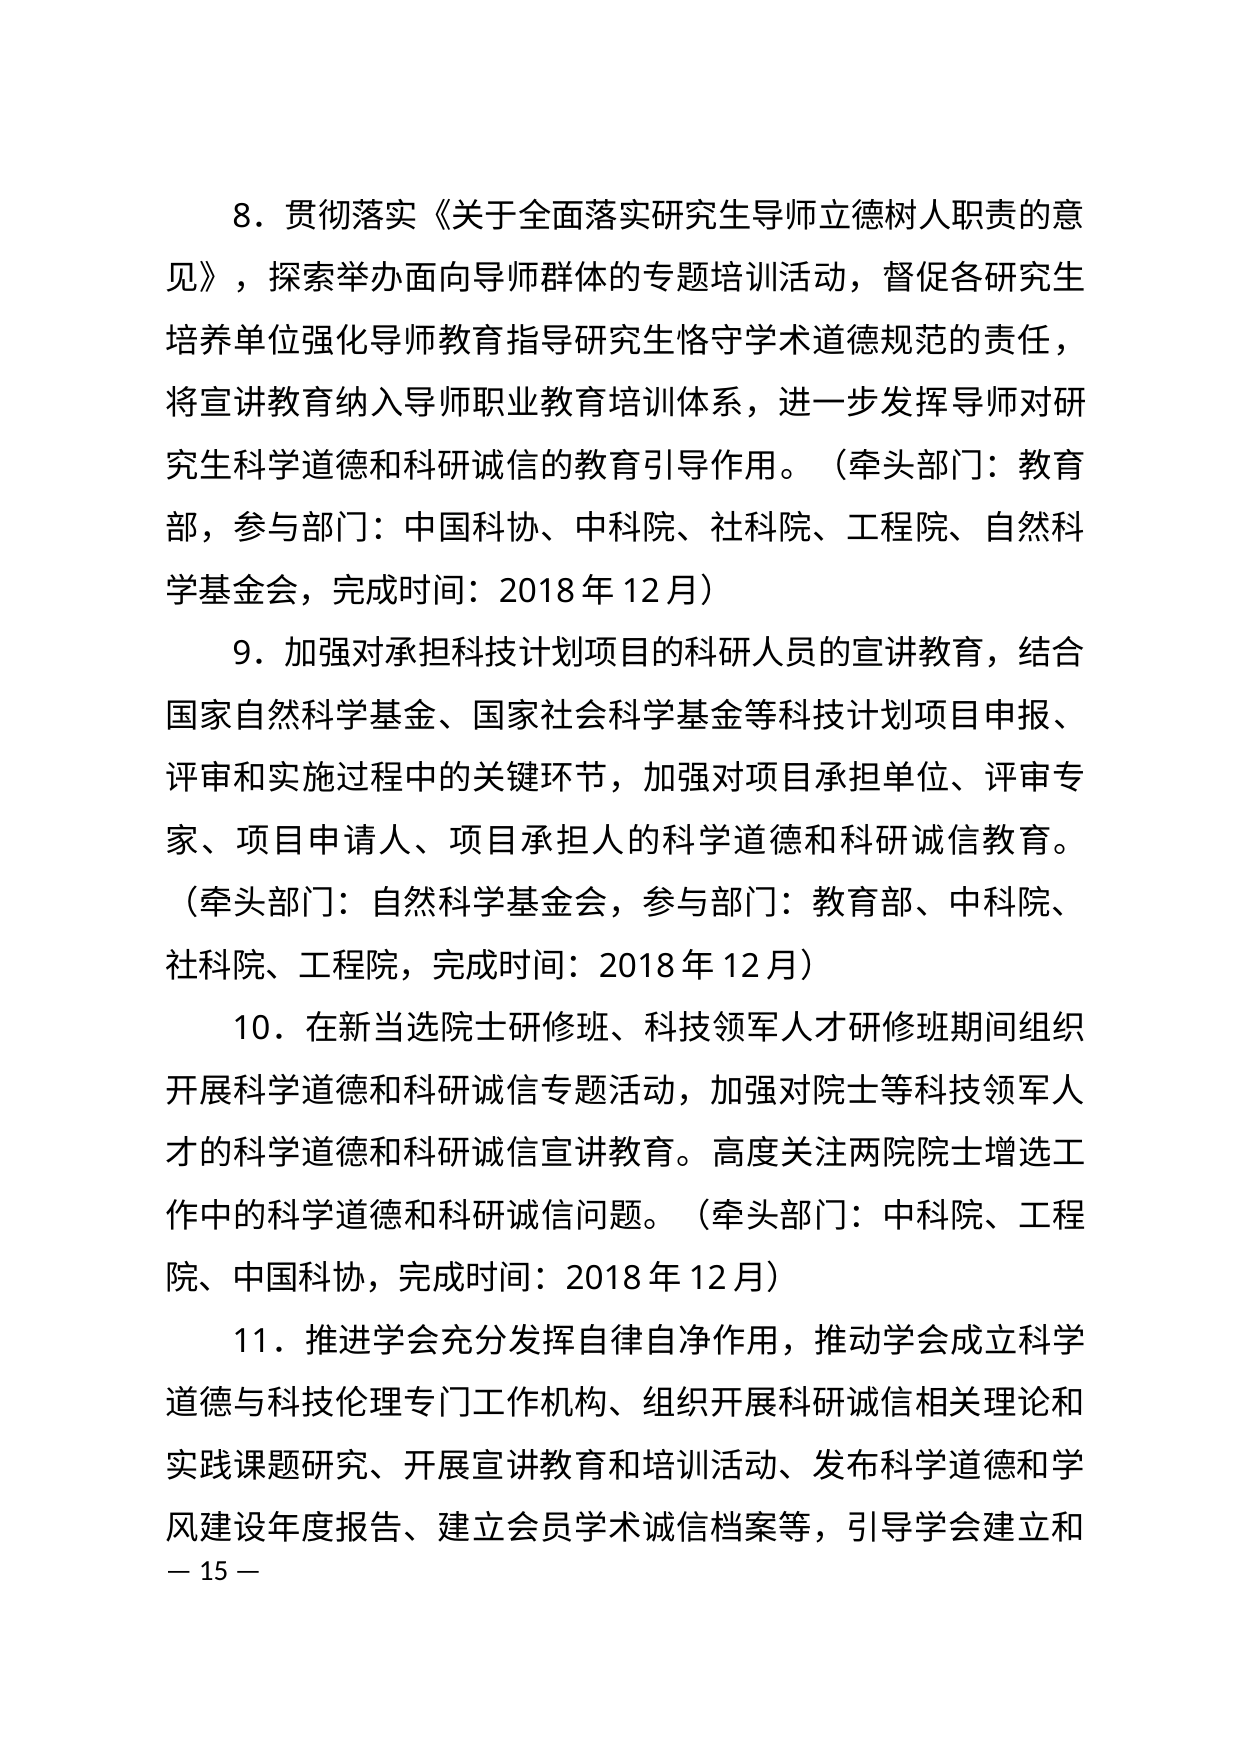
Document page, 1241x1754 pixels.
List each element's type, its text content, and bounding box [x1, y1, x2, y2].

text 8．贯彻落实《关于全面落实研究生导师立德树人职责的意见》，探索举办面向导师群体的专题培训活动，督促各研究生培养单位强化导师教育指导研究生恪守学术道德规范的责任，将宣讲教育纳入导师职业教育培训体系，进一步发挥导师对研究生科学道德和科研诚信的教育引导作用。（牵头部门：教育部，参与部门：中国科协、中科院、社科院、工程院、自然科学基金会，完成时间：2018年12月） [165, 177, 1087, 615]
text 10．在新当选院士研修班、科技领军人才研修班期间组织开展科学道德和科研诚信专题活动，加强对院士等科技领军人才的科学道德和科研诚信宣讲教育。高度关注两院院士增选工作中的科学道德和科研诚信问题。（牵头部门：中科院、工程院、中国科协，完成时间：2018年12月） [165, 990, 1087, 1302]
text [165, 1302, 1087, 1552]
text 9．加强对承担科技计划项目的科研人员的宣讲教育，结合国家自然科学基金、国家社会科学基金等科技计划项目申报、评审和实施过程中的关键环节，加强对项目承担单位、评审专家、项目申请人、项目承担人的科学道德和科研诚信教育。（牵头部门：自然科学基金会，参与部门：教育部、中科院、社科院、工程院，完成时间：2018年12月） [165, 615, 1087, 990]
